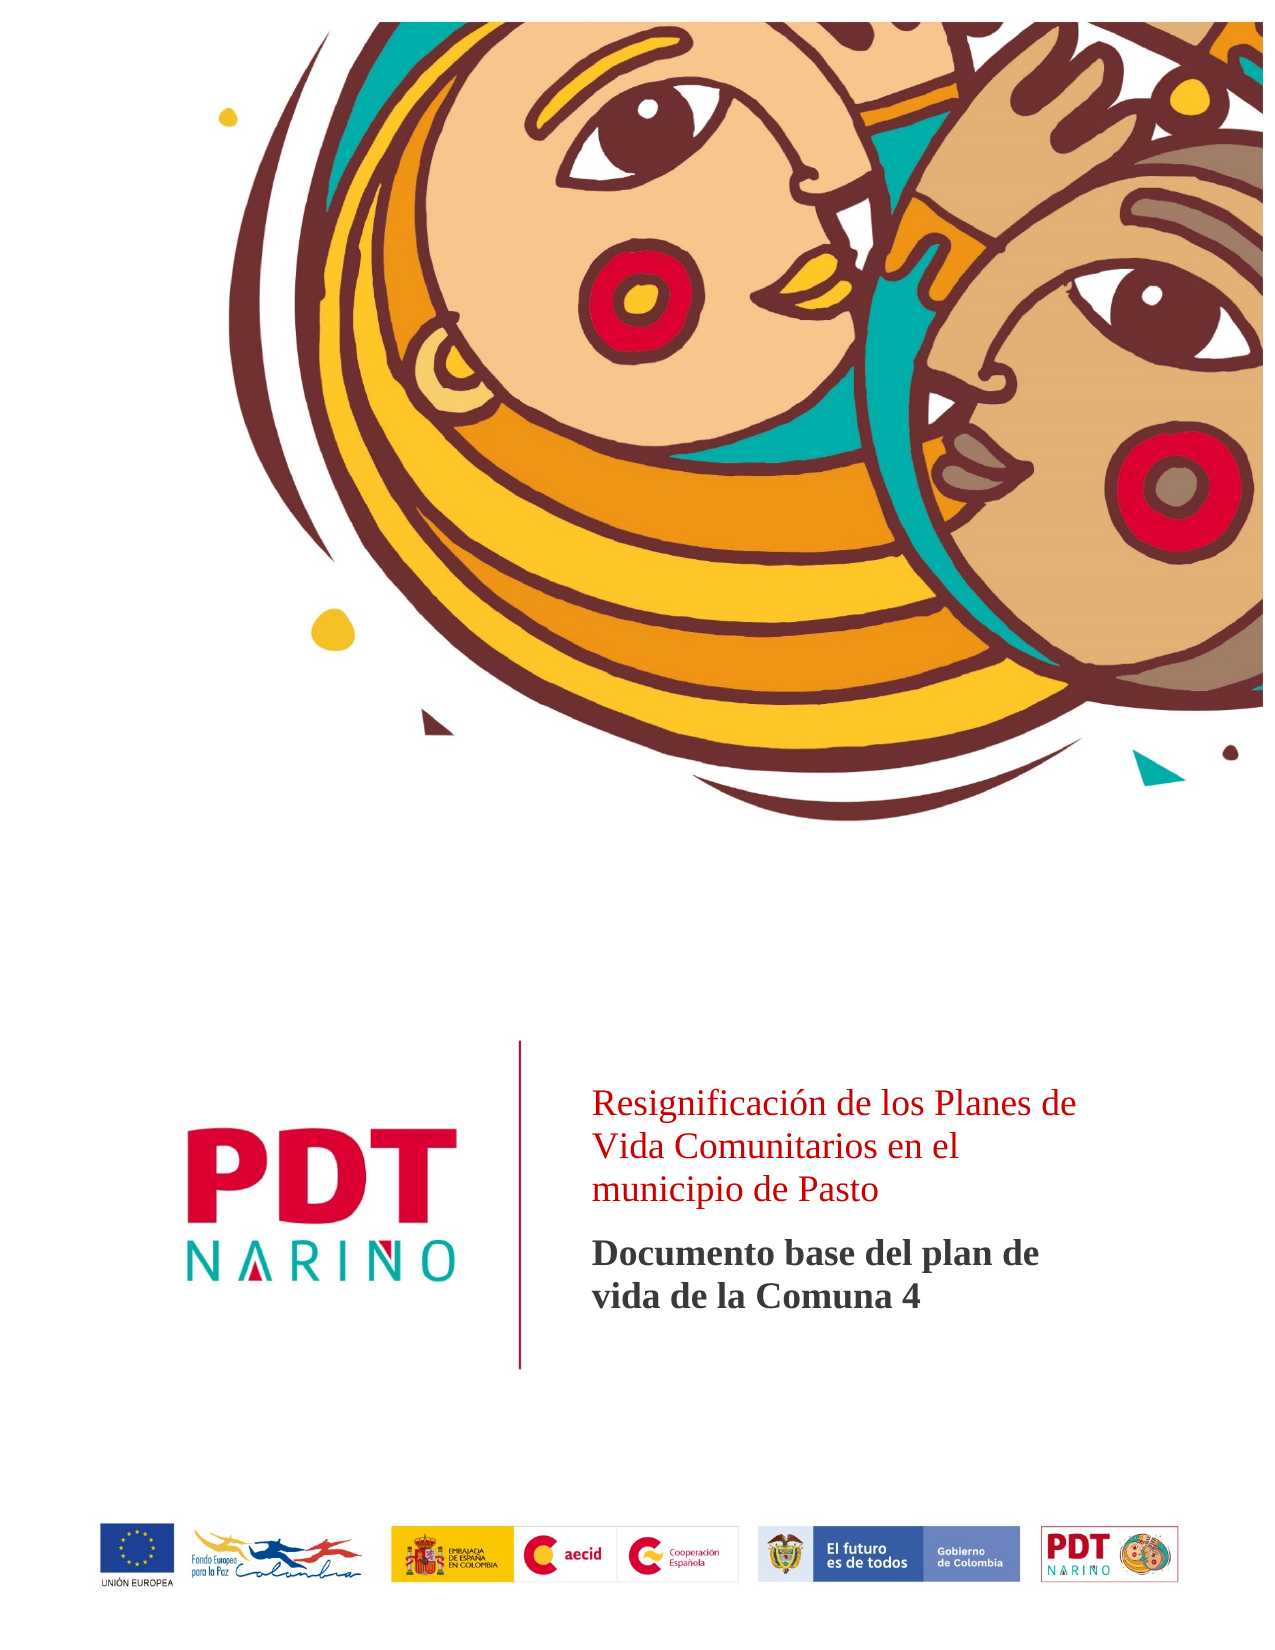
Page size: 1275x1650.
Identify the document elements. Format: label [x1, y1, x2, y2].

picture [61, 1512, 1214, 1593]
picture [0, 20, 1263, 1418]
